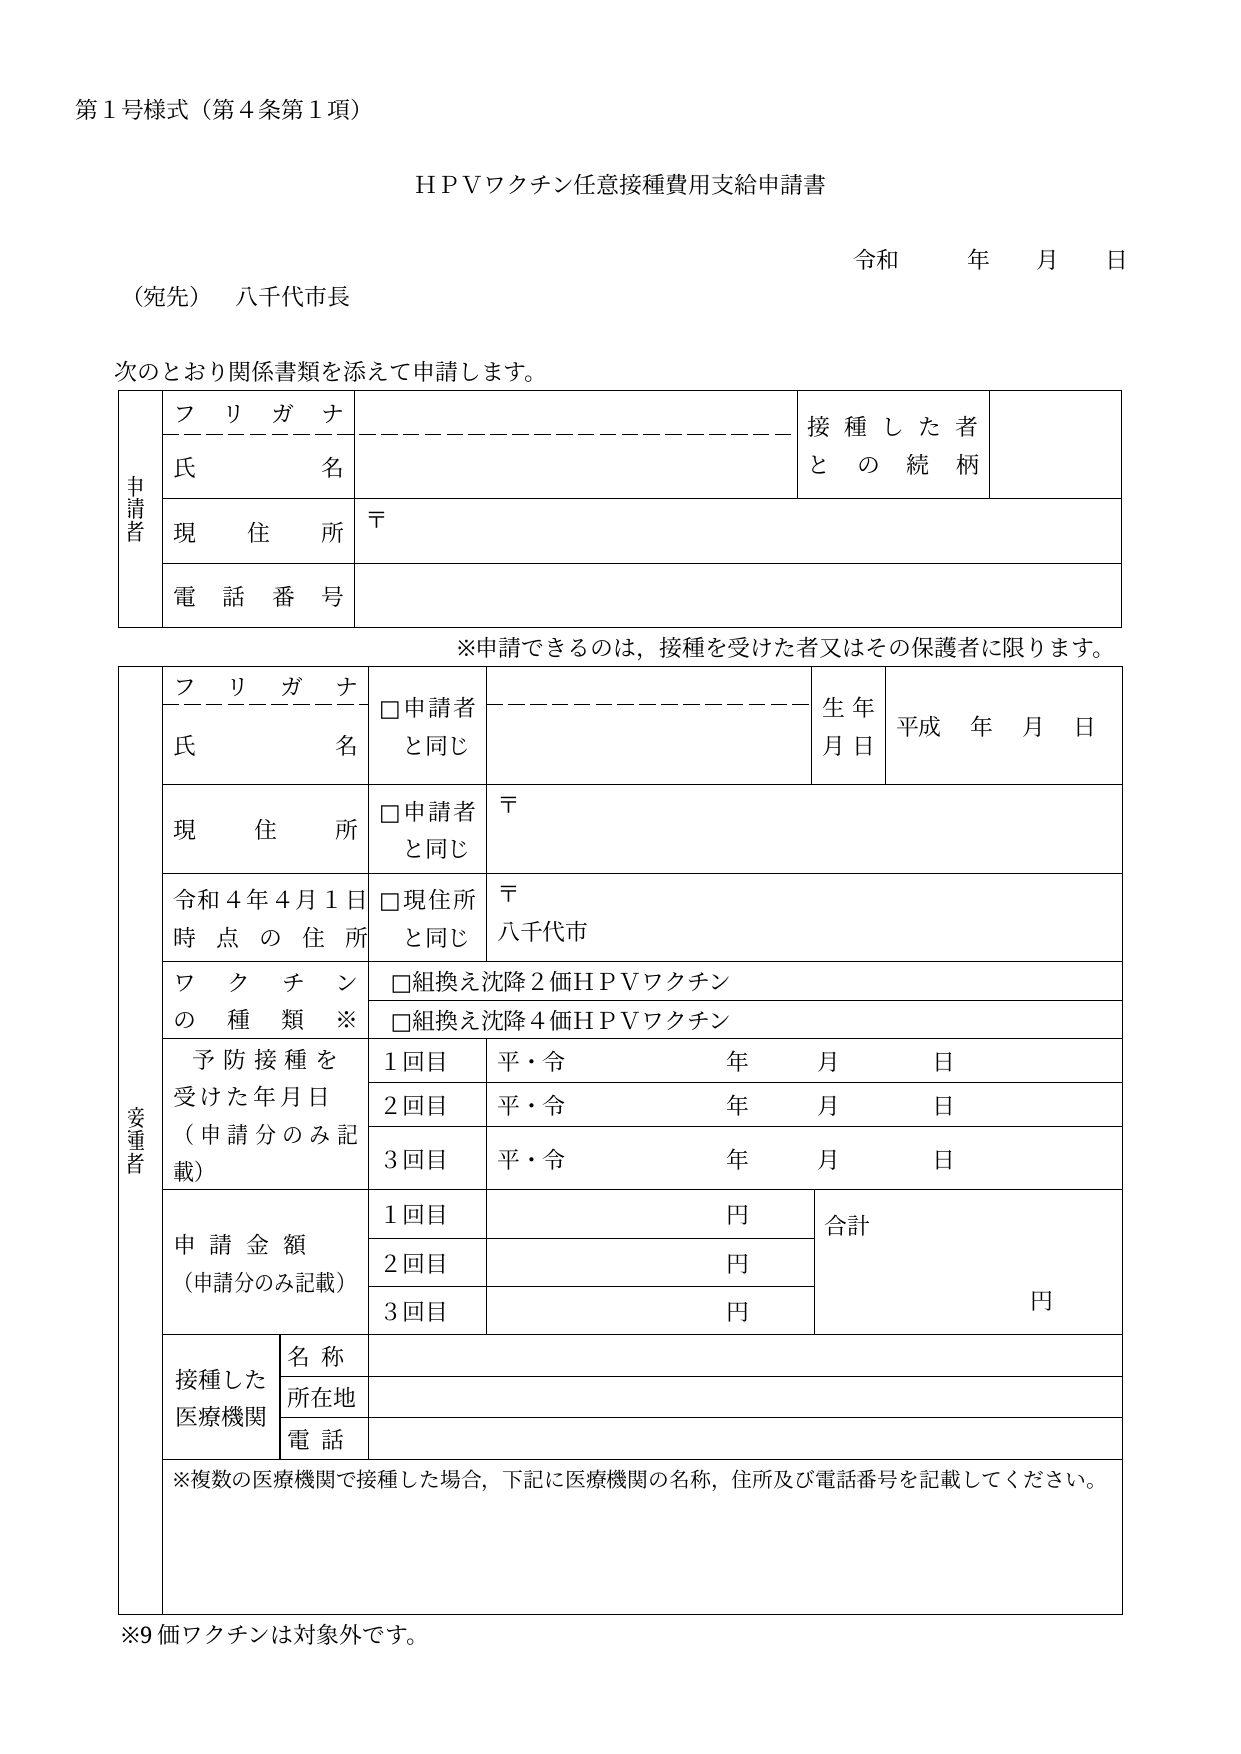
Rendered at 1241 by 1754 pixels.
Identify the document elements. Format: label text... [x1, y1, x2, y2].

text ※申請できるのは，接種を受けた者又はその保護者に限ります。 [75, 628, 1115, 666]
table_cell 円 [487, 1239, 814, 1286]
table_cell 円 [487, 1287, 814, 1334]
table_cell □現住所と同じ [369, 874, 486, 961]
table_cell ２回目 [369, 1239, 486, 1286]
table_cell 〒 [487, 785, 1122, 873]
table_cell 所在地 [281, 1377, 368, 1417]
table_cell 合計 円 [815, 1190, 1122, 1334]
table_cell 氏名 [163, 434, 354, 498]
table_cell □組換え沈降４価ＨＰＶワクチン [369, 1001, 1122, 1038]
table_cell 電話 [281, 1418, 368, 1458]
table_cell 申請金額 （申請分のみ記載） [163, 1190, 368, 1334]
table_cell 電話番号 [163, 564, 354, 627]
table_cell ワクチン の種類※ [163, 962, 368, 1038]
table_header 接種者 [119, 667, 162, 1614]
table_header 接種した者 との続柄 [798, 391, 989, 498]
table_cell [487, 704, 811, 784]
table_header 平成 年 月 日 [886, 667, 1122, 784]
table_cell 現住所 [163, 785, 368, 873]
table_cell 現住所 [163, 499, 354, 563]
table_cell □組換え沈降２価ＨＰＶワクチン [369, 962, 1122, 1000]
table_header フリガナ [163, 391, 354, 434]
table_cell [369, 1377, 1122, 1417]
table_cell 平・令 年 月 日 [487, 1039, 1122, 1082]
table_cell 予防接種を 受けた年月日 （申請分のみ記載） [163, 1039, 368, 1189]
table_cell [369, 1418, 1122, 1458]
table_cell [369, 1335, 1122, 1376]
table_header 申請者 [119, 391, 162, 627]
table_header [990, 391, 1121, 498]
table_cell ３回目 [369, 1287, 486, 1334]
table_cell [355, 434, 797, 498]
table_header [355, 391, 797, 434]
table_cell 接種した医療機関 [163, 1335, 279, 1458]
text ※9価ワクチンは対象外です。 [75, 1615, 1165, 1653]
table_cell 平・令 年 月 日 [487, 1127, 1122, 1189]
table_cell ３回目 [369, 1127, 486, 1189]
table_cell １回目 [369, 1190, 486, 1238]
table_header □申請者と同じ [369, 667, 486, 784]
table_cell 名称 [281, 1335, 368, 1376]
table_cell ※複数の医療機関で接種した場合，下記に医療機関の名称，住所及び電話番号を記載してください。 [163, 1460, 1122, 1614]
table_cell 令和４年４月１日 時点の住所 [163, 874, 368, 961]
text 第１号様式（第４条第１項） [75, 89, 1165, 127]
text 令和 年 月 日 [75, 239, 1128, 277]
text （宛先） 八千代市長 [75, 277, 1165, 314]
table_cell ２回目 [369, 1083, 486, 1126]
table_cell 氏名 [163, 704, 368, 784]
table_header [487, 667, 811, 704]
table_cell １回目 [369, 1039, 486, 1082]
text 次のとおり関係書類を添えて申請します。 [75, 352, 1182, 389]
table_header 生年月日 [812, 667, 885, 784]
table_header フリガナ [163, 667, 368, 704]
table_cell □申請者と同じ [369, 785, 486, 873]
table_cell 平・令 年 月 日 [487, 1083, 1122, 1126]
table_cell 円 [487, 1190, 814, 1238]
table_cell [355, 564, 1121, 627]
text ＨＰＶワクチン任意接種費用支給申請書 [75, 164, 1165, 202]
table_cell 〒 [355, 499, 1121, 563]
table_cell 〒 八千代市 [487, 874, 1122, 961]
